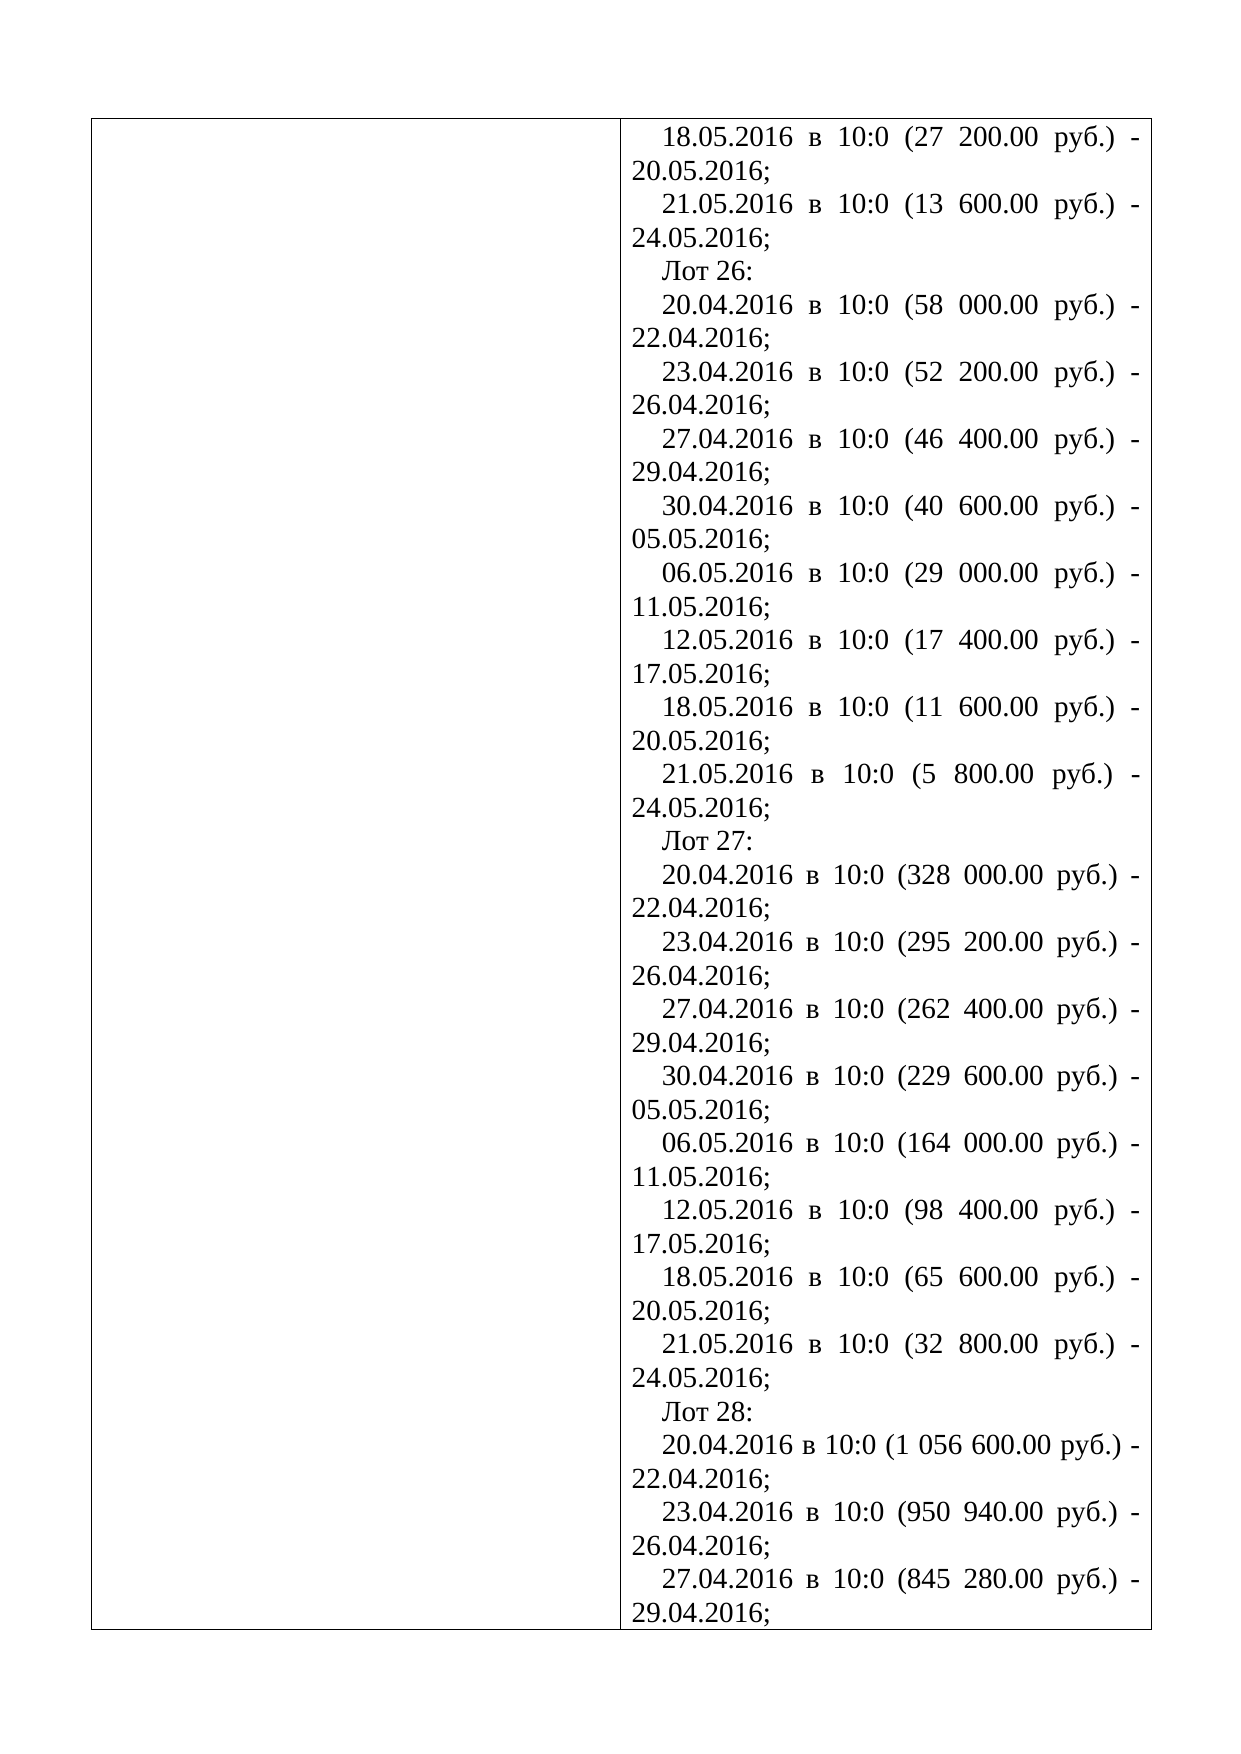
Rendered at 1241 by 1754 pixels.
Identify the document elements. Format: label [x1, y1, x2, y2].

table_cell [621, 119, 1151, 1628]
table_cell [92, 119, 620, 1628]
